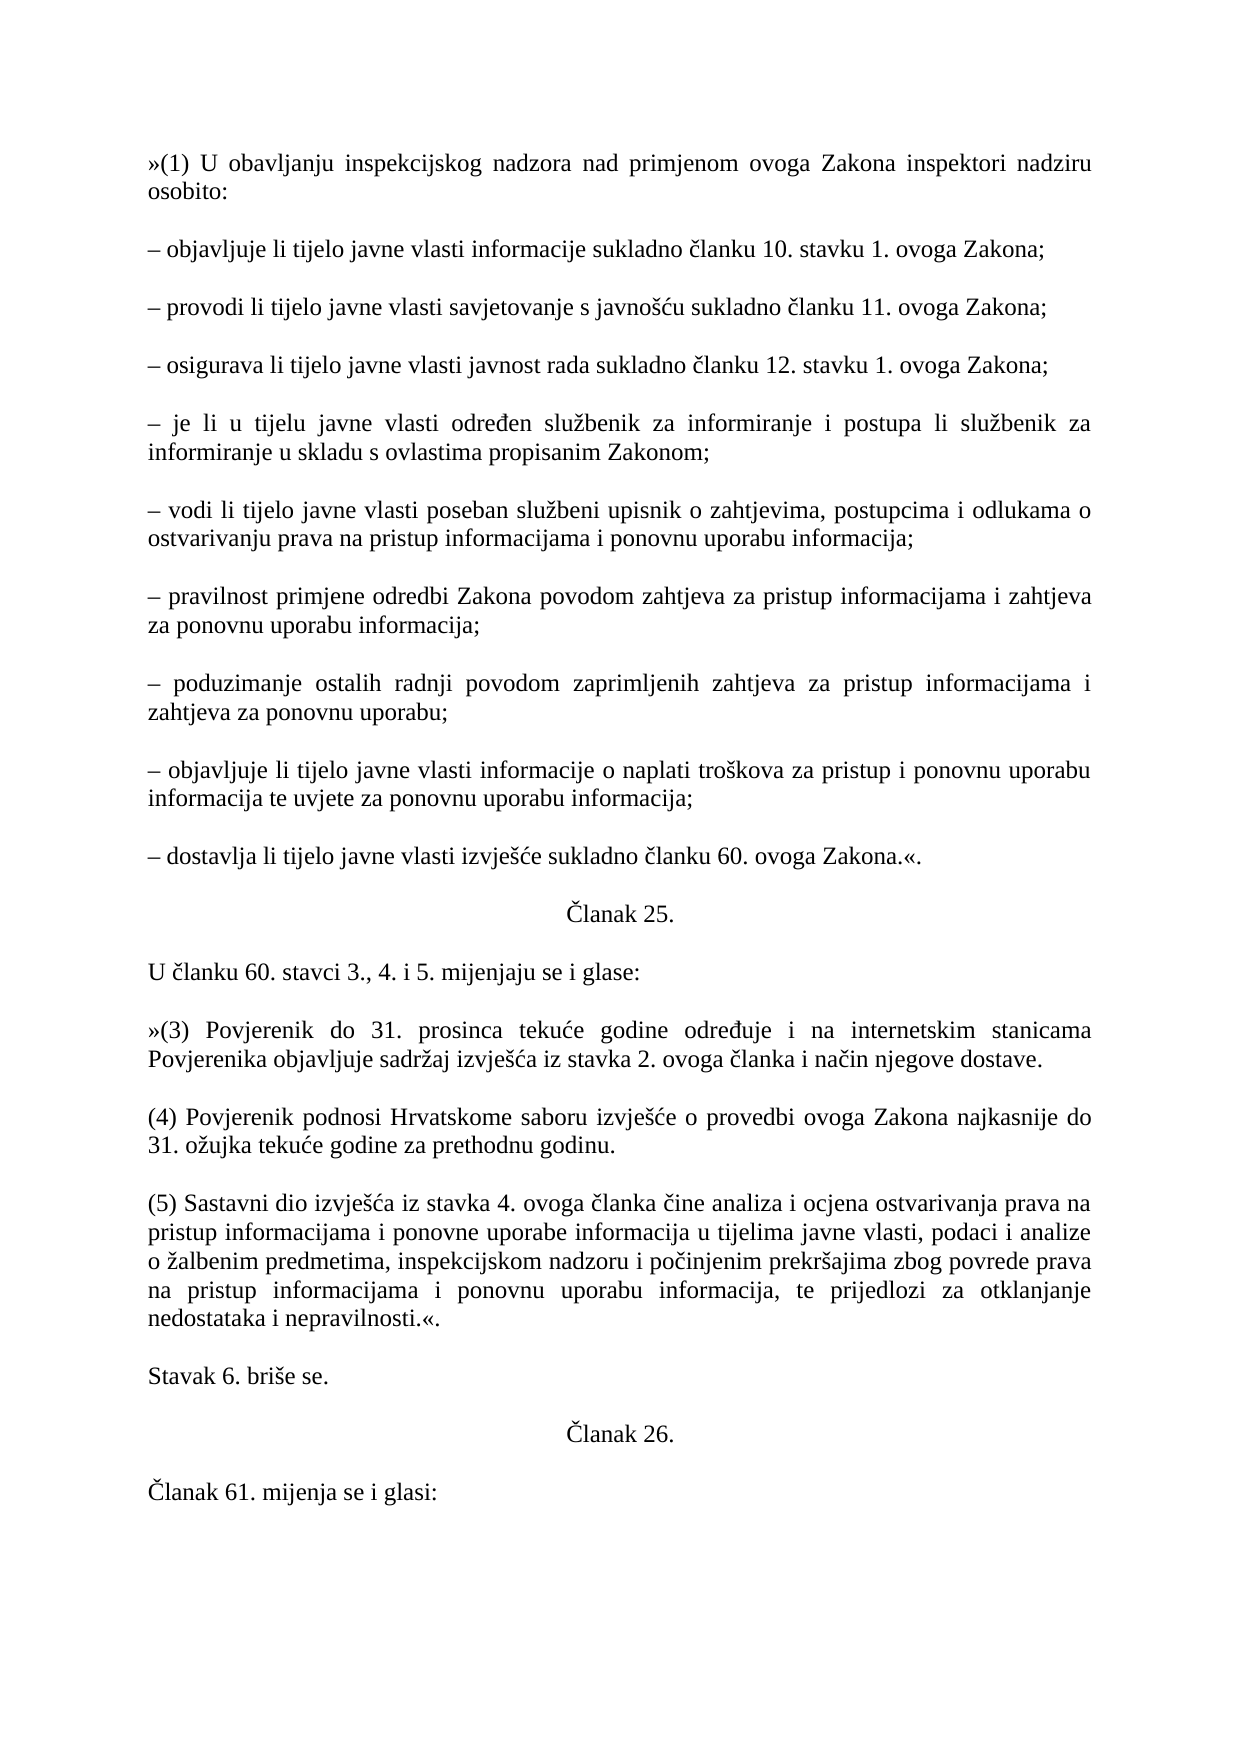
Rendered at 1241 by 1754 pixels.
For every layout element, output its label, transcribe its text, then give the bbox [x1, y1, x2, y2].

text – vodi li tijelo javne vlasti poseban službeni upisnik o zahtjevima, postupcima i odlukama o ostvarivanju prava na pristup informacijama i ponovnu uporabu informacija; [148, 495, 1093, 552]
text »(1) U obavljanju inspekcijskog nadzora nad primjenom ovoga Zakona inspektori nadziru osobito: [148, 148, 1093, 205]
text – provodi li tijelo javne vlasti savjetovanje s javnošću sukladno članku 11. ovoga Zakona; [148, 292, 1093, 321]
text – objavljuje li tijelo javne vlasti informacije sukladno članku 10. stavku 1. ovoga Zakona; [148, 234, 1093, 263]
text Članak 61. mijenja se i glasi: [148, 1477, 1093, 1506]
text »(3) Povjerenik do 31. prosinca tekuće godine određuje i na internetskim stanicama Povjerenika objavljuje sadržaj izvješća iz stavka 2. ovoga članka i način njegove dostave. [148, 1015, 1093, 1073]
text – pravilnost primjene odredbi Zakona povodom zahtjeva za pristup informacijama i zahtjeva za ponovnu uporabu informacija; [148, 581, 1093, 639]
text (5) Sastavni dio izvješća iz stavka 4. ovoga članka čine analiza i ocjena ostvarivanja prava na pristup informacijama i ponovne uporabe informacija u tijelima javne vlasti, podaci i analize o žalbenim predmetima, inspekcijskom nadzoru i počinjenim prekršajima zbog povrede prava na pristup informacijama i ponovnu uporabu informacija, te prijedlozi za otklanjanje nedostataka i nepravilnosti.«. [148, 1188, 1093, 1332]
text – dostavlja li tijelo javne vlasti izvješće sukladno članku 60. ovoga Zakona.«. [148, 841, 1093, 870]
text Članak 26. [148, 1419, 1093, 1448]
text (4) Povjerenik podnosi Hrvatskome saboru izvješće o provedbi ovoga Zakona najkasnije do 31. ožujka tekuće godine za prethodnu godinu. [148, 1102, 1093, 1159]
text – poduzimanje ostalih radnji povodom zaprimljenih zahtjeva za pristup informacijama i zahtjeva za ponovnu uporabu; [148, 668, 1093, 726]
text U članku 60. stavci 3., 4. i 5. mijenjaju se i glase: [148, 957, 1093, 986]
text Članak 25. [148, 899, 1093, 928]
text – objavljuje li tijelo javne vlasti informacije o naplati troškova za pristup i ponovnu uporabu informacija te uvjete za ponovnu uporabu informacija; [148, 755, 1093, 812]
text – osigurava li tijelo javne vlasti javnost rada sukladno članku 12. stavku 1. ovoga Zakona; [148, 350, 1093, 379]
text – je li u tijelu javne vlasti određen službenik za informiranje i postupa li službenik za informiranje u skladu s ovlastima propisanim Zakonom; [148, 408, 1093, 466]
text Stavak 6. briše se. [148, 1361, 1093, 1390]
